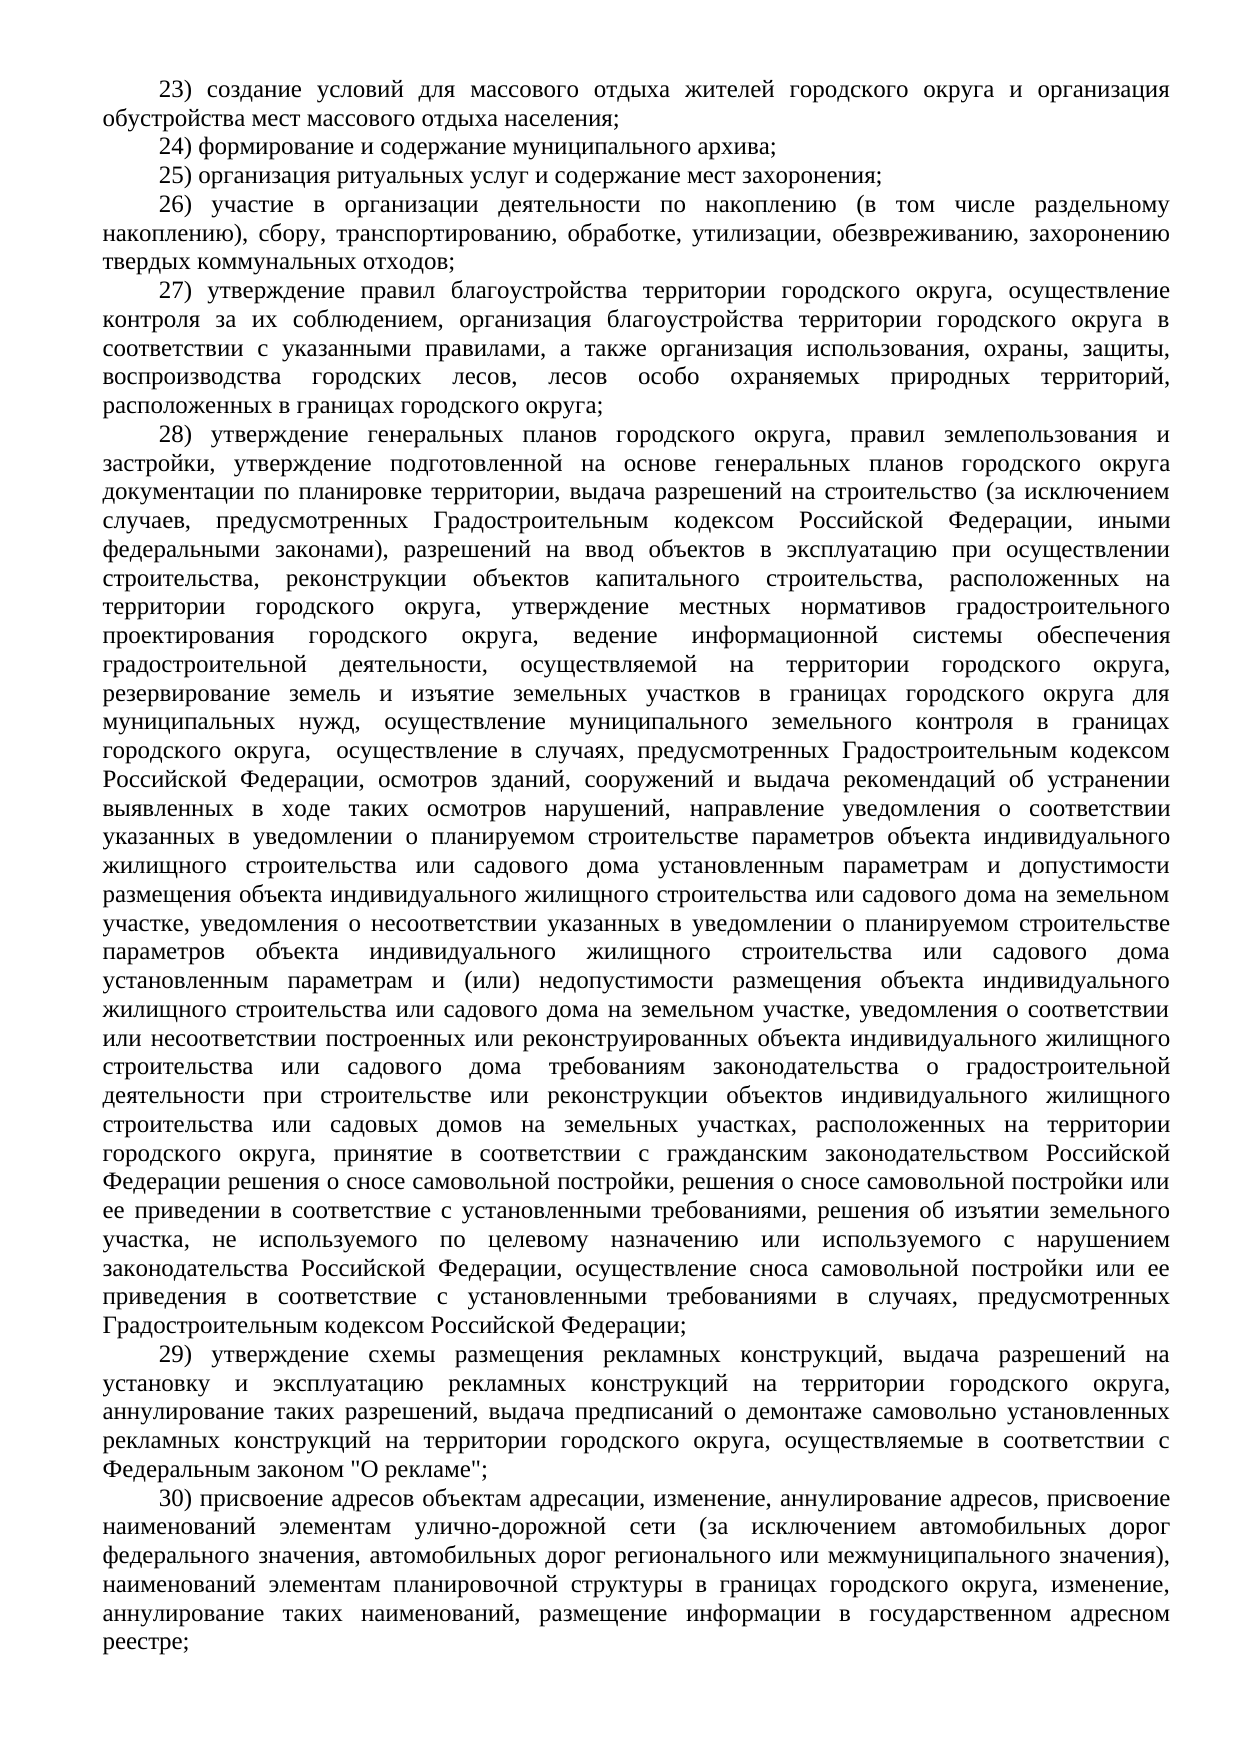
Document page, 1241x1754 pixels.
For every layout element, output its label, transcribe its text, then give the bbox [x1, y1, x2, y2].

text 27) утверждение правил благоустройства территории городского округа, осуществление контроля за их соблюдением, организация благоустройства территории городского округа в соответствии с указанными правилами, а также организация использования, охраны, защиты, воспроизводства городских лесов, лесов особо охраняемых природных территорий, расположенных в границах городского округа; [102, 275, 1171, 419]
text 24) формирование и содержание муниципального архива; [102, 131, 1171, 160]
text 30) присвоение адресов объектам адресации, изменение, аннулирование адресов, присвоение наименований элементам улично-дорожной сети (за исключением автомобильных дорог федерального значения, автомобильных дорог регионального или межмуниципального значения), наименований элементам планировочной структуры в границах городского округа, изменение, аннулирование таких наименований, размещение информации в государственном адресном реестре; [102, 1483, 1171, 1655]
text 28) утверждение генеральных планов городского округа, правил землепользования и застройки, утверждение подготовленной на основе генеральных планов городского округа документации по планировке территории, выдача разрешений на строительство (за исключением случаев, предусмотренных Градостроительным кодексом Российской Федерации, иными федеральными законами), разрешений на ввод объектов в эксплуатацию при осуществлении строительства, реконструкции объектов капитального строительства, расположенных на территории городского округа, утверждение местных нормативов градостроительного проектирования городского округа, ведение информационной системы обеспечения градостроительной деятельности, осуществляемой на территории городского округа, резервирование земель и изъятие земельных участков в границах городского округа для муниципальных нужд, осуществление муниципального земельного контроля в границах городского округа, осуществление в случаях, предусмотренных Градостроительным кодексом Российской Федерации, осмотров зданий, сооружений и выдача рекомендаций об устранении выявленных в ходе таких осмотров нарушений, направление уведомления о соответствии указанных в уведомлении о планируемом строительстве параметров объекта индивидуального жилищного строительства или садового дома установленным параметрам и допустимости размещения объекта индивидуального жилищного строительства или садового дома на земельном участке, уведомления о несоответствии указанных в уведомлении о планируемом строительстве параметров объекта индивидуального жилищного строительства или садового дома установленным параметрам и (или) недопустимости размещения объекта индивидуального жилищного строительства или садового дома на земельном участке, уведомления о соответствии или несоответствии построенных или реконструированных объекта индивидуального жилищного строительства или садового дома требованиям законодательства о градостроительной деятельности при строительстве или реконструкции объектов индивидуального жилищного строительства или садовых домов на земельных участках, расположенных на территории городского округа, принятие в соответствии с гражданским законодательством Российской Федерации решения о сносе самовольной постройки, решения о сносе самовольной постройки или ее приведении в соответствие с установленными требованиями, решения об изъятии земельного участка, не используемого по целевому назначению или используемого с нарушением законодательства Российской Федерации, осуществление сноса самовольной постройки или ее приведения в соответствие с установленными требованиями в случаях, предусмотренных Градостроительным кодексом Российской Федерации; [102, 419, 1171, 1339]
text 29) утверждение схемы размещения рекламных конструкций, выдача разрешений на установку и эксплуатацию рекламных конструкций на территории городского округа, аннулирование таких разрешений, выдача предписаний о демонтаже самовольно установленных рекламных конструкций на территории городского округа, осуществляемые в соответствии с Федеральным законом "О рекламе"; [102, 1339, 1171, 1483]
text 26) участие в организации деятельности по накоплению (в том числе раздельному накоплению), сбору, транспортированию, обработке, утилизации, обезвреживанию, захоронению твердых коммунальных отходов; [102, 189, 1171, 275]
text 23) создание условий для массового отдыха жителей городского округа и организация обустройства мест массового отдыха населения; [102, 74, 1171, 131]
text 25) организация ритуальных услуг и содержание мест захоронения; [102, 160, 1171, 189]
